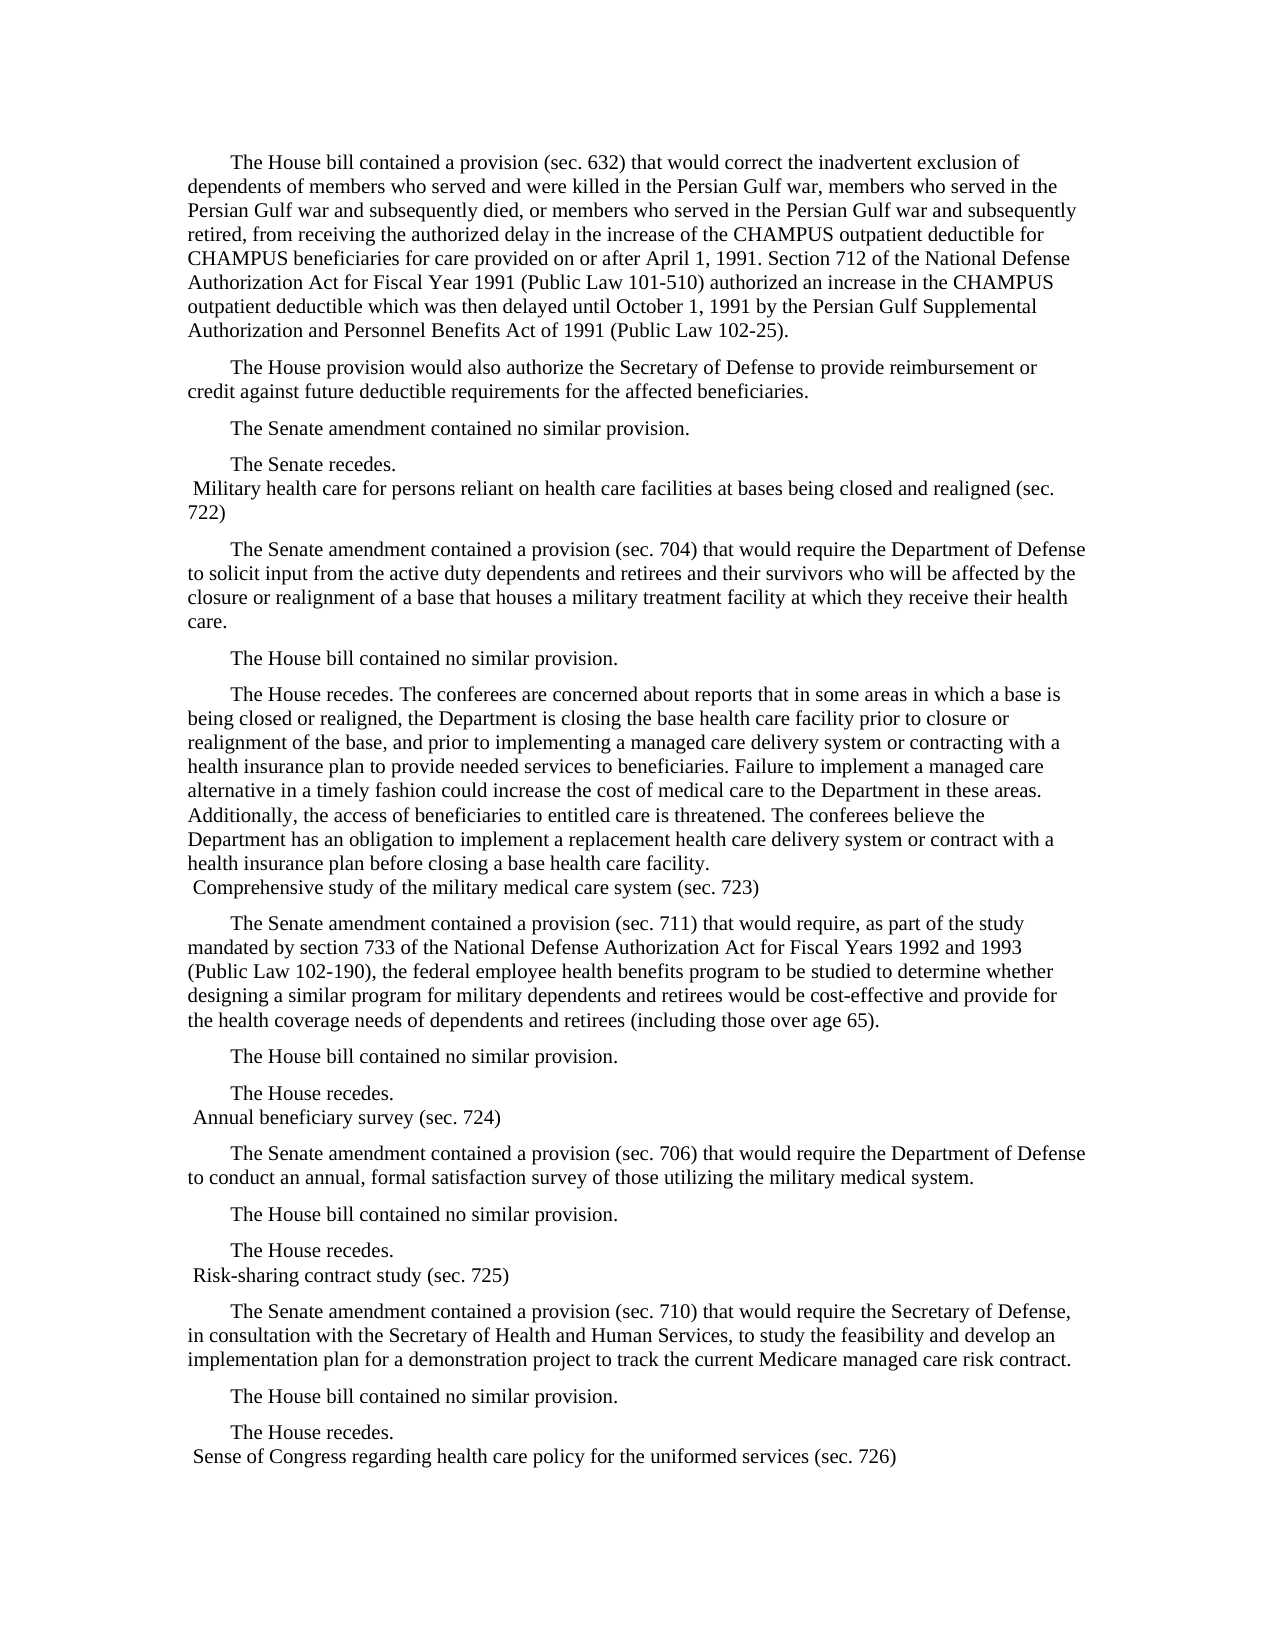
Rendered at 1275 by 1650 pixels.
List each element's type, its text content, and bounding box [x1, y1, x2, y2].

text The House recedes. [187, 1238, 1087, 1262]
text Annual beneficiary survey (sec. 724) [187, 1105, 1087, 1129]
text Sense of Congress regarding health care policy for the uniformed services (sec. 726) [187, 1444, 1087, 1468]
text The Senate recedes. [187, 452, 1087, 476]
text Military health care for persons reliant on health care facilities at bases being closed and realigned (sec. 722) [187, 476, 1087, 524]
text The Senate amendment contained a provision (sec. 704) that would require the Department of Defense to solicit input from the active duty dependents and retirees and their survivors who will be affected by the closure or realignment of a base that houses a military treatment facility at which they receive their health care. [187, 537, 1087, 633]
text The Senate amendment contained no similar provision. [187, 416, 1087, 440]
text The House bill contained no similar provision. [187, 646, 1087, 670]
text The House bill contained no similar provision. [187, 1202, 1087, 1226]
text The House provision would also authorize the Secretary of Defense to provide reimbursement or credit against future deductible requirements for the affected beneficiaries. [187, 355, 1087, 403]
text Comprehensive study of the military medical care system (sec. 723) [187, 875, 1087, 899]
text The House recedes. The conferees are concerned about reports that in some areas in which a base is being closed or realigned, the Department is closing the base health care facility prior to closure or realignment of the base, and prior to implementing a managed care delivery system or contracting with a health insurance plan to provide needed services to beneficiaries. Failure to implement a managed care alternative in a timely fashion could increase the cost of medical care to the Department in these areas. Additionally, the access of beneficiaries to entitled care is threatened. The conferees believe the Department has an obligation to implement a replacement health care delivery system or contract with a health insurance plan before closing a base health care facility. [187, 682, 1087, 875]
text The Senate amendment contained a provision (sec. 706) that would require the Department of Defense to conduct an annual, formal satisfaction survey of those utilizing the military medical system. [187, 1141, 1087, 1189]
text The Senate amendment contained a provision (sec. 711) that would require, as part of the study mandated by section 733 of the National Defense Authorization Act for Fiscal Years 1992 and 1993 (Public Law 102-190), the federal employee health benefits program to be studied to determine whether designing a similar program for military dependents and retirees would be cost-effective and provide for the health coverage needs of dependents and retirees (including those over age 65). [187, 911, 1087, 1032]
text The House bill contained a provision (sec. 632) that would correct the inadvertent exclusion of dependents of members who served and were killed in the Persian Gulf war, members who served in the Persian Gulf war and subsequently died, or members who served in the Persian Gulf war and subsequently retired, from receiving the authorized delay in the increase of the CHAMPUS outpatient deductible for CHAMPUS beneficiaries for care provided on or after April 1, 1991. Section 712 of the National Defense Authorization Act for Fiscal Year 1991 (Public Law 101-510) authorized an increase in the CHAMPUS outpatient deductible which was then delayed until October 1, 1991 by the Persian Gulf Supplemental Authorization and Personnel Benefits Act of 1991 (Public Law 102-25). [187, 150, 1087, 342]
text Risk-sharing contract study (sec. 725) [187, 1262, 1087, 1287]
text The House recedes. [187, 1081, 1087, 1105]
text The House recedes. [187, 1420, 1087, 1444]
text The House bill contained no similar provision. [187, 1044, 1087, 1068]
text The House bill contained no similar provision. [187, 1384, 1087, 1408]
text The Senate amendment contained a provision (sec. 710) that would require the Secretary of Defense, in consultation with the Secretary of Health and Human Services, to study the feasibility and develop an implementation plan for a demonstration project to track the current Medicare managed care risk contract. [187, 1299, 1087, 1371]
